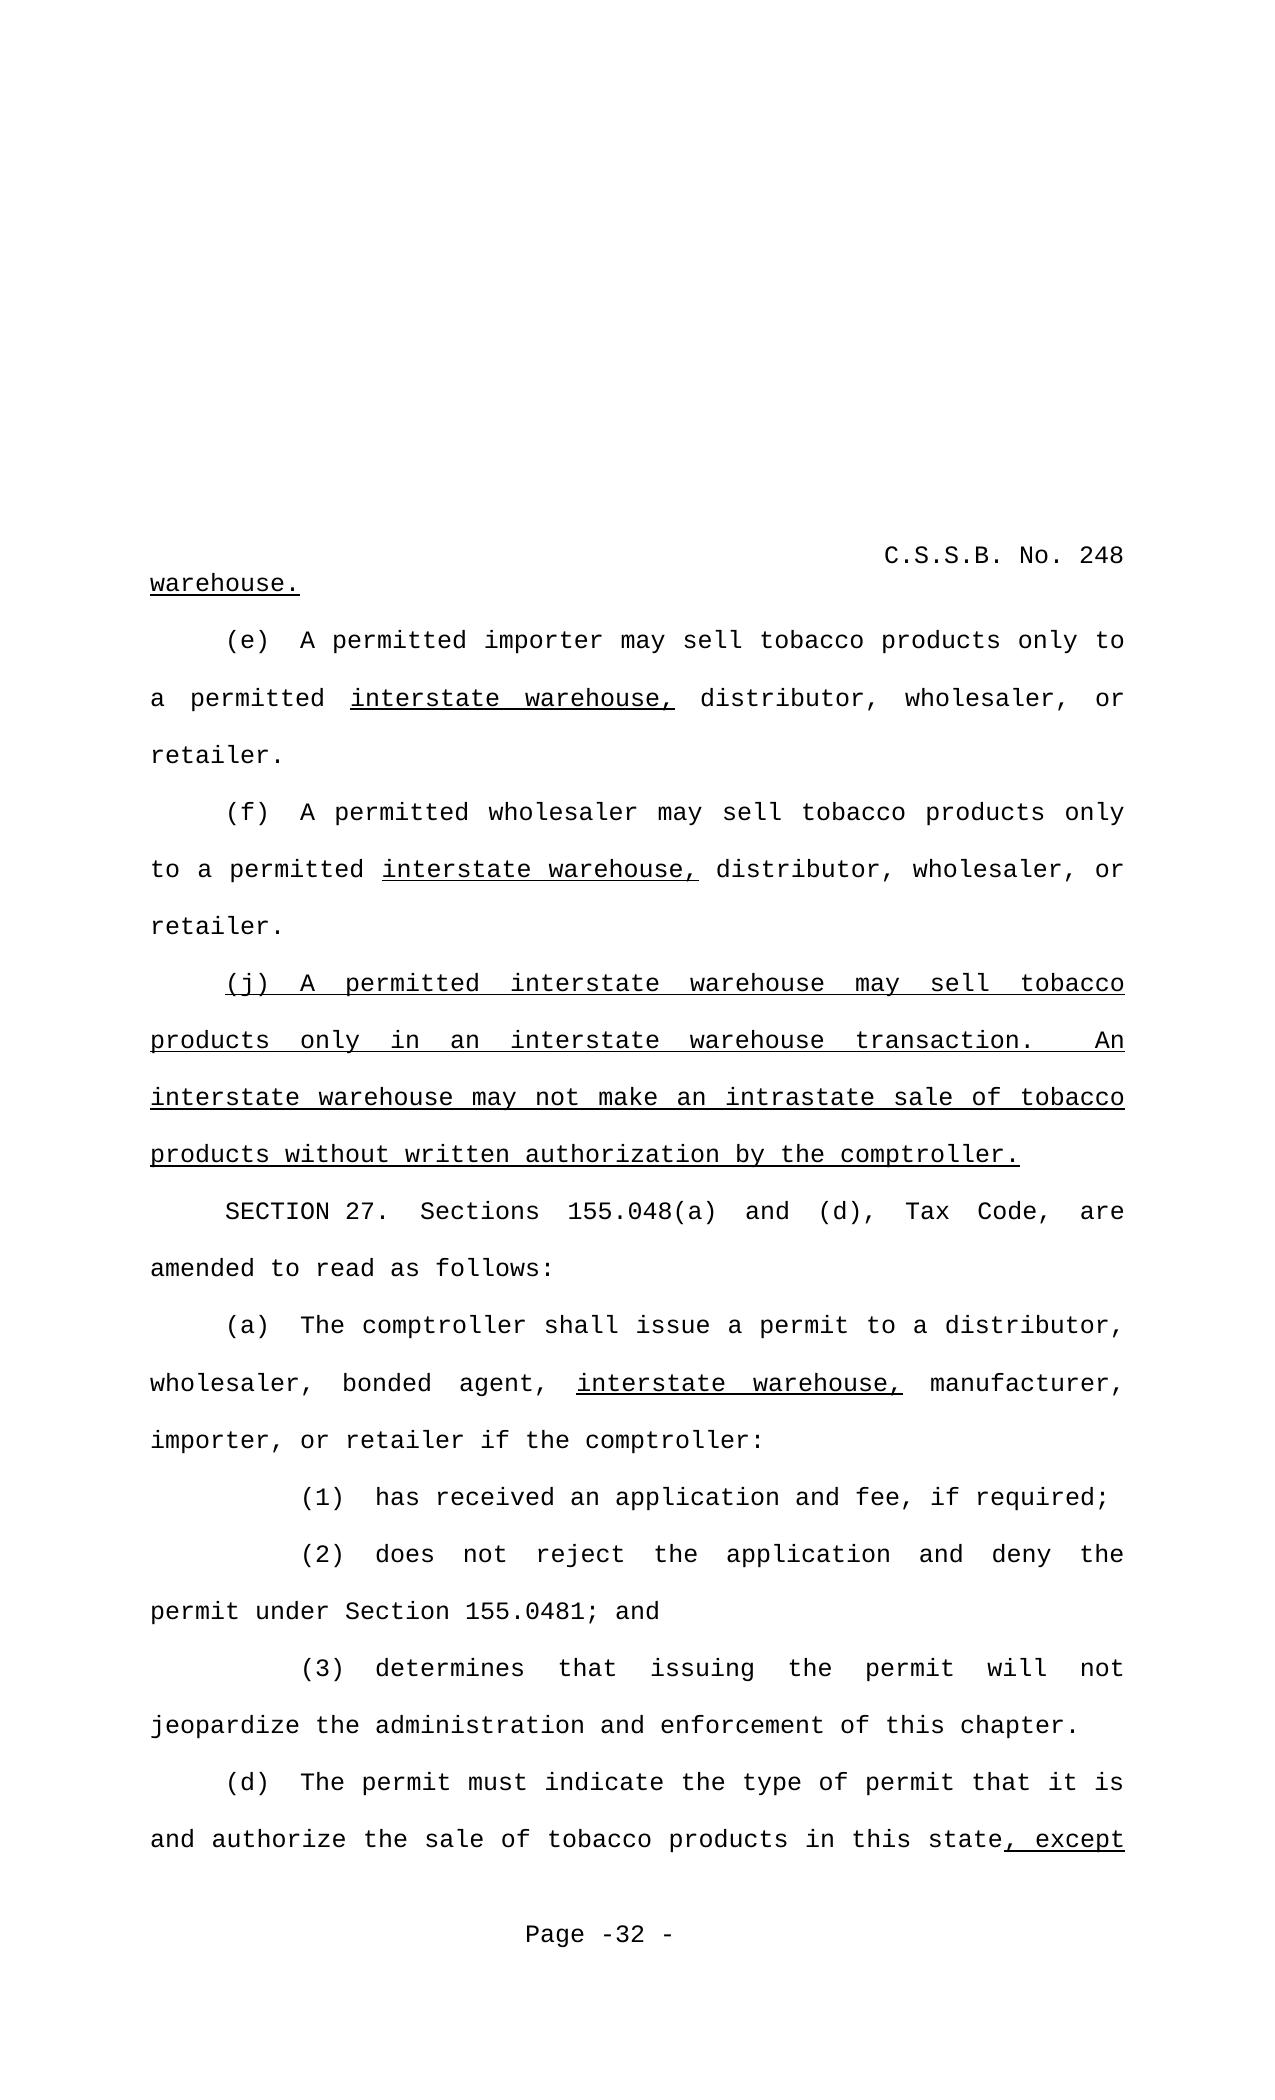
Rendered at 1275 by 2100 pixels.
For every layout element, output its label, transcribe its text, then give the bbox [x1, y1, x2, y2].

text (j) A permitted interstate warehouse may sell tobacco products only in an interstate warehouse transaction. An interstate warehouse may not make an intrastate sale of tobacco products without written authorization by the comptroller. [150, 1052, 1125, 1108]
text (a) The comptroller shall issue a permit to a distributor, wholesaler, bonded agent, interstate warehouse, manufacturer, importer, or retailer if the comptroller: [150, 1313, 1125, 1456]
text SECTION 27. Sections 155.048(a) and (d), Tax Code, are amended to read as follows: [150, 1199, 1125, 1284]
text (1) has received an application and fee, if required; [150, 1484, 1125, 1513]
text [150, 571, 1125, 599]
text (3) determines that issuing the permit will not jeopardize the administration and enforcement of this chapter. [150, 1655, 1125, 1741]
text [150, 1769, 1125, 1855]
text (e) A permitted importer may sell tobacco products only to a permitted interstate warehouse, distributor, wholesaler, or retailer. [150, 628, 1125, 771]
text (j) A permitted interstate warehouse may sell tobacco products only in an interstate warehouse transaction. An interstate warehouse may not make an intrastate sale of tobacco products without written authorization by the comptroller. [150, 1110, 1125, 1170]
text (2) does not reject the application and deny the permit under Section 155.0481; and [150, 1541, 1125, 1627]
text (j) A permitted interstate warehouse may sell tobacco products only in an interstate warehouse transaction. An interstate warehouse may not make an intrastate sale of tobacco products without written authorization by the comptroller. [150, 970, 1125, 1051]
text (f) A permitted wholesaler may sell tobacco products only to a permitted interstate warehouse, distributor, wholesaler, or retailer. [150, 799, 1125, 942]
